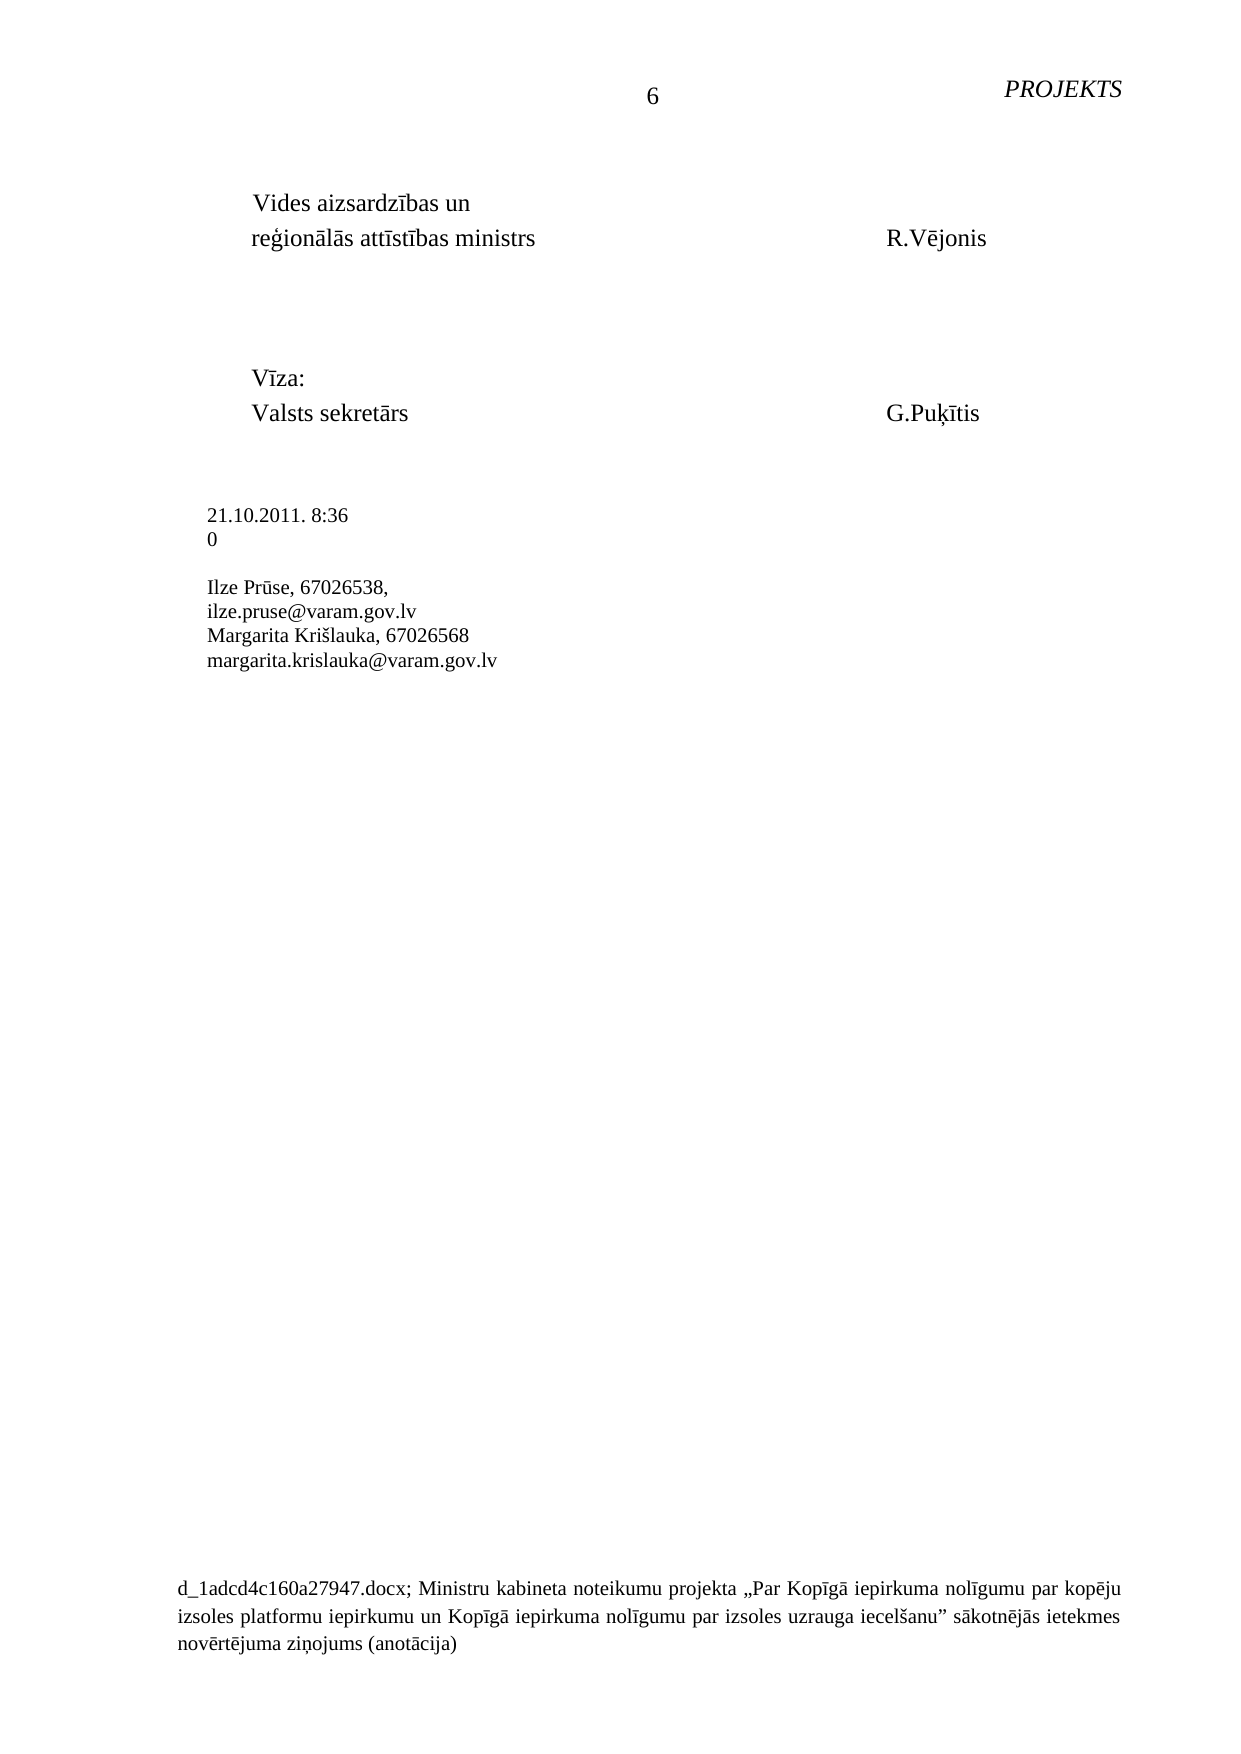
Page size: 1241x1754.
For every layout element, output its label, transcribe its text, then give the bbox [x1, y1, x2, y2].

text reģionālās attīstības ministrs R.Vējonis [177, 223, 1122, 252]
text ilze.pruse@varam.gov.lv [207, 599, 1122, 623]
text margarita.krislauka@varam.gov.lv [207, 647, 1122, 672]
text Valsts sekretārs G.Puķītis [177, 398, 1122, 427]
text 19.10.2011. 12:40 [207, 503, 1122, 527]
text Margarita Krišlauka, 67026568 [207, 623, 1122, 647]
text Ilze Prūse, 67026538, [207, 575, 1122, 599]
text Vides aizsardzības un [215, 188, 1122, 217]
text Vīza: [177, 363, 1122, 392]
